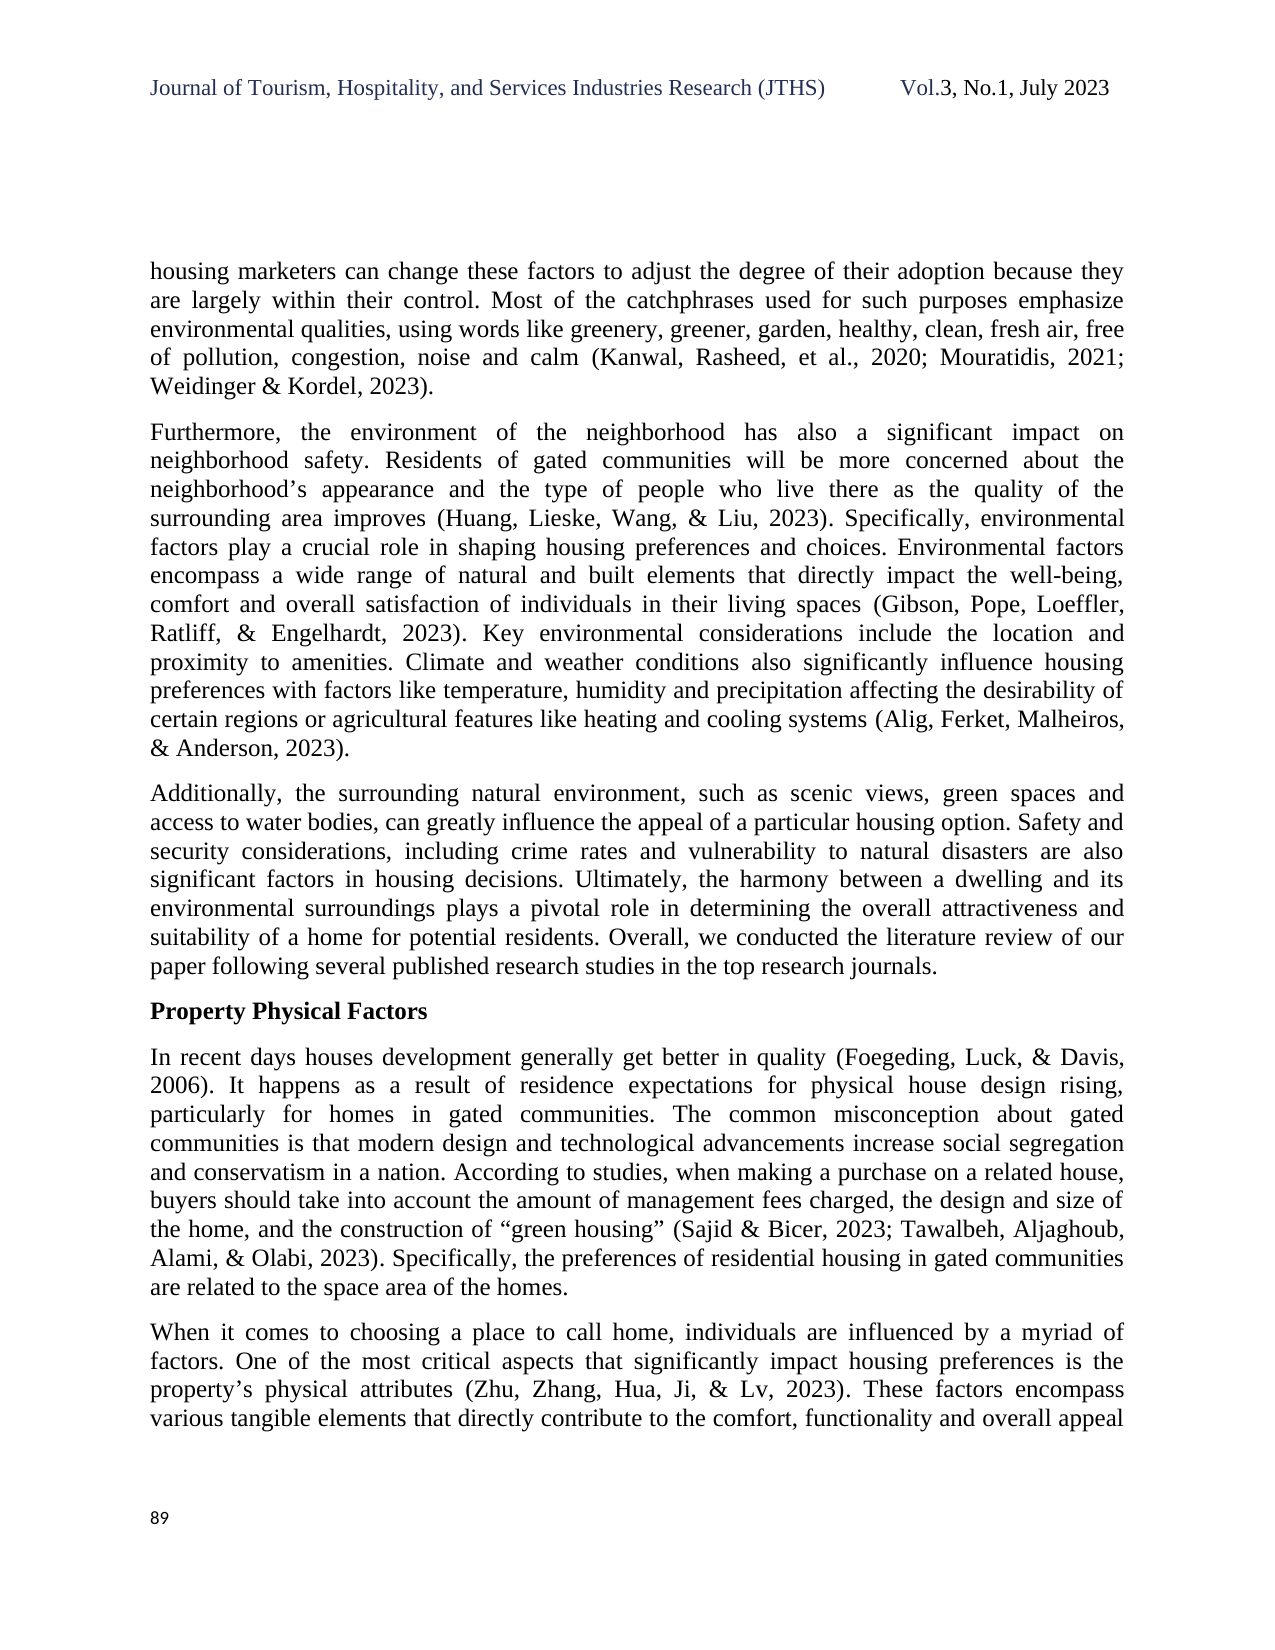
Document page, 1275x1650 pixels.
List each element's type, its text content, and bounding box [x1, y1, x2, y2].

text Property Physical Factors [150, 996, 1125, 1025]
text In recent days houses development generally get better in quality (Foegeding, Luck, & Davis, 2006). It happens as a result of residence expectations for physical house design rising, particularly for homes in gated communities. The common misconception about gated communities is that modern design and technological advancements increase social segregation and conservatism in a nation. According to studies, when making a purchase on a related house, buyers should take into account the amount of management fees charged, the design and size of the home, and the construction of “green housing” (Sajid & Bicer, 2023; Tawalbeh, Aljaghoub, Alami, & Olabi, 2023). Specifically, the preferences of residential housing in gated communities are related to the space area of the homes. [150, 1042, 1125, 1300]
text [150, 1317, 1125, 1432]
text Furthermore, the environment of the neighborhood has also a significant impact on neighborhood safety. Residents of gated communities will be more concerned about the neighborhood’s appearance and the type of people who live there as the quality of the surrounding area improves (Huang, Lieske, Wang, & Liu, 2023). Specifically, environmental factors play a crucial role in shaping housing preferences and choices. Environmental factors encompass a wide range of natural and built elements that directly impact the well-being, comfort and overall satisfaction of individuals in their living spaces (Gibson, Pope, Loeffler, Ratliff, & Engelhardt, 2023). Key environmental considerations include the location and proximity to amenities. Climate and weather conditions also significantly influence housing preferences with factors like temperature, humidity and precipitation affecting the desirability of certain regions or agricultural features like heating and cooling systems (Alig, Ferket, Malheiros, & Anderson, 2023). [150, 417, 1125, 762]
text Additionally, the surrounding natural environment, such as scenic views, green spaces and access to water bodies, can greatly influence the appeal of a particular housing option. Safety and security considerations, including crime rates and vulnerability to natural disasters are also significant factors in housing decisions. Ultimately, the harmony between a dwelling and its environmental surroundings plays a pivotal role in determining the overall attractiveness and suitability of a home for potential residents. Overall, we conducted the literature review of our paper following several published research studies in the top research journals. [150, 778, 1125, 979]
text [150, 256, 1125, 400]
